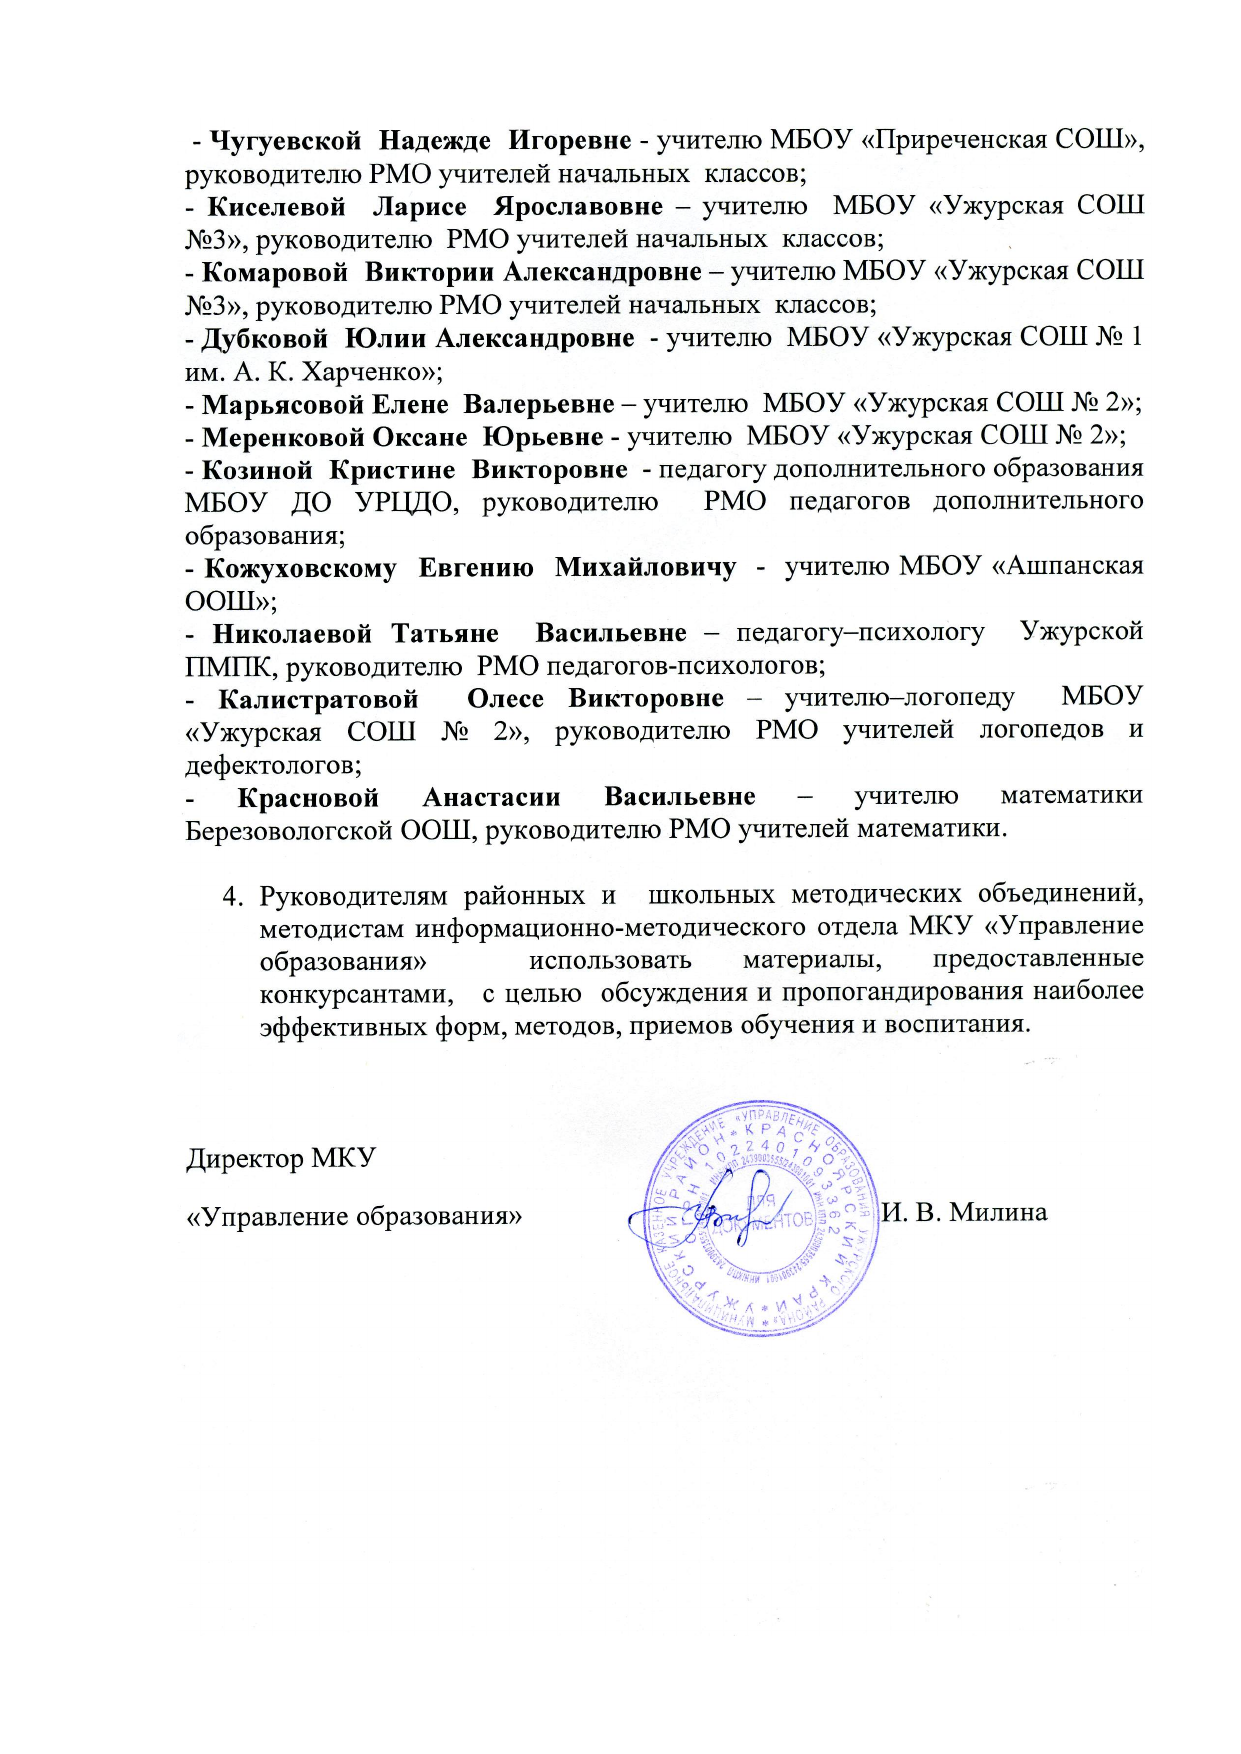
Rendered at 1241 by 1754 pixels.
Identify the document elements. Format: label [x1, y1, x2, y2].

picture [177, 118, 1152, 1636]
